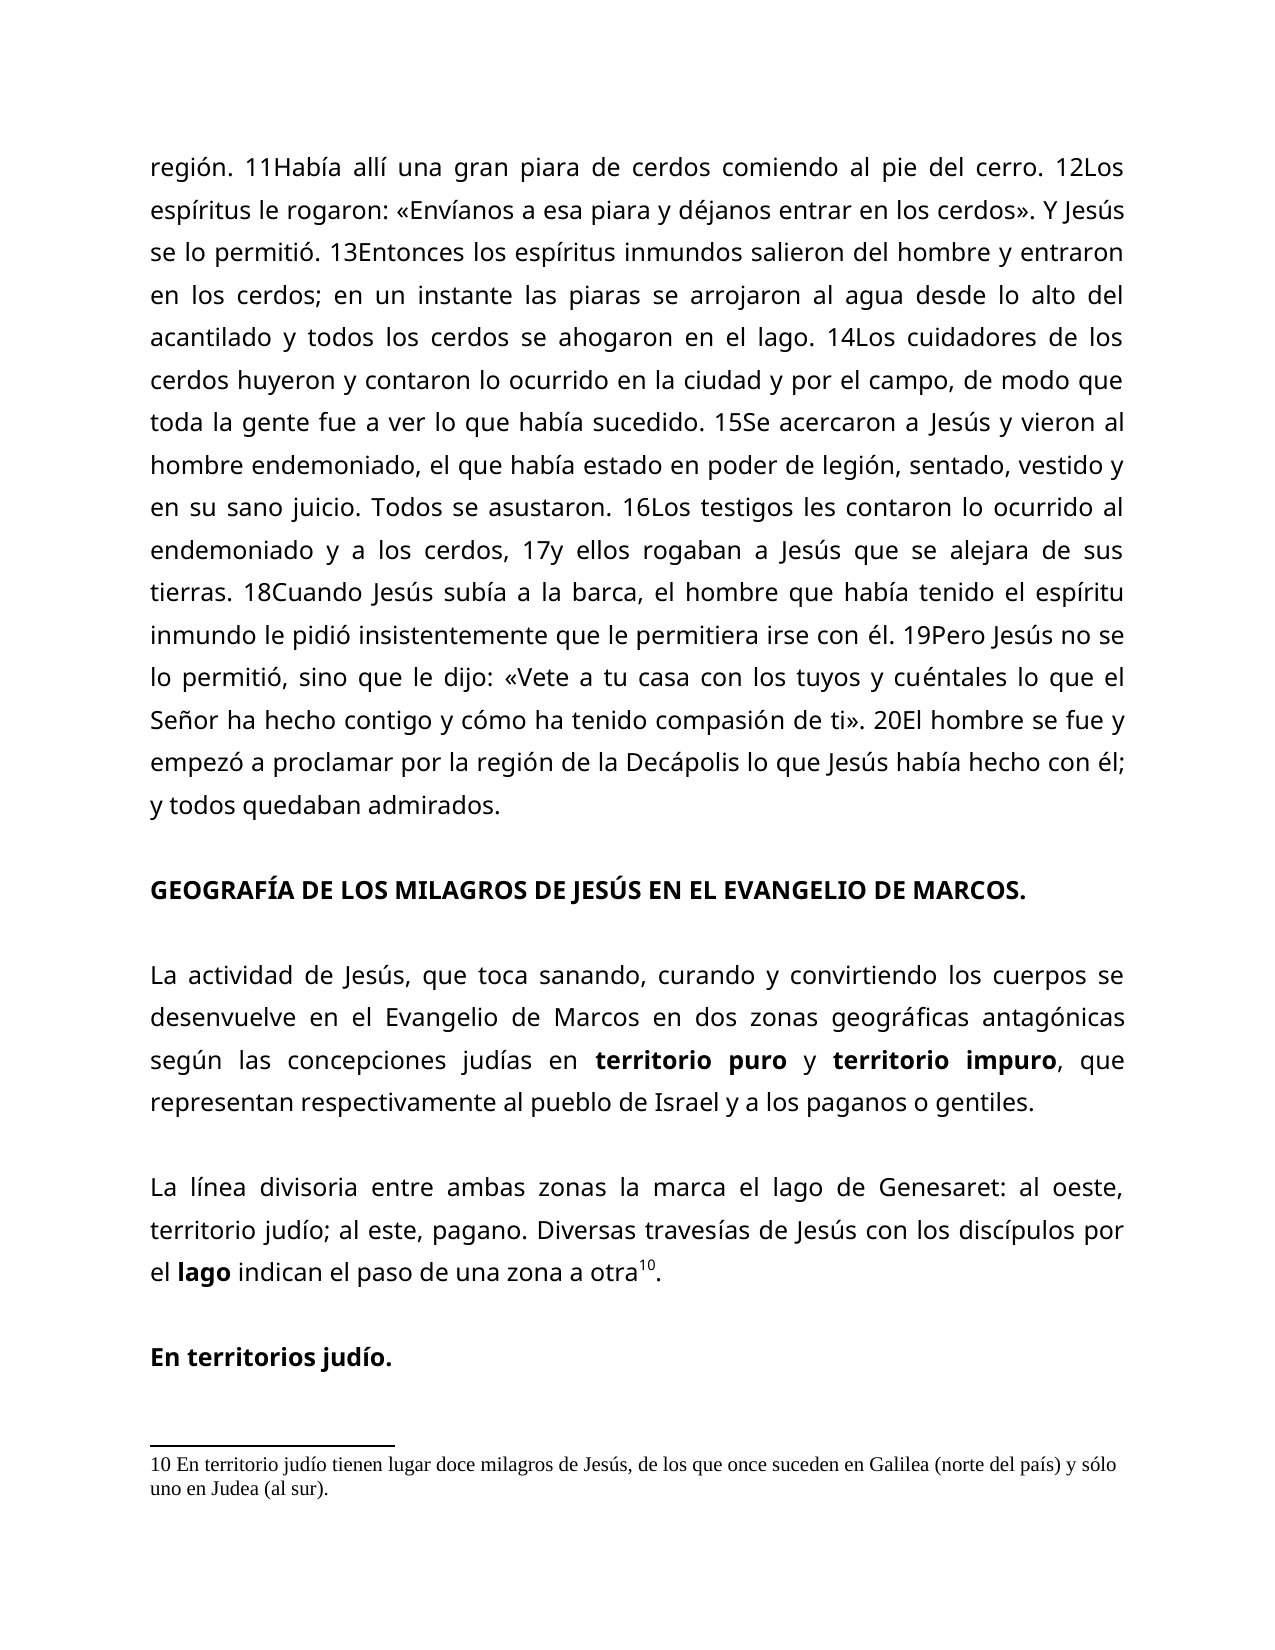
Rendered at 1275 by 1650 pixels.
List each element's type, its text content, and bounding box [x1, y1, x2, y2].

text La actividad de Jesús, que toca sanando, curando y convirtiendo los cuerpos se desenvuelve en el Evangelio de Marcos en dos zonas geográficas antagónicas según las concepciones judías en territorio puro y territorio impuro, que representan respectivamente al pueblo de Israel y a los paganos o gentiles. [150, 957, 1125, 1119]
text GEOGRAFÍA DE LOS MILAGROS DE JESÚS EN EL EVANGELIO DE MARCOS. [150, 872, 1125, 907]
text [150, 150, 1125, 822]
text La línea divisoria entre ambas zonas la marca el lago de Genesaret: al oeste, territorio judío; al este, pagano. Diversas travesías de Jesús con los discípulos por el lago indican el paso de una zona a otra. [150, 1170, 1125, 1289]
text En territorios judío. [150, 1340, 1125, 1374]
